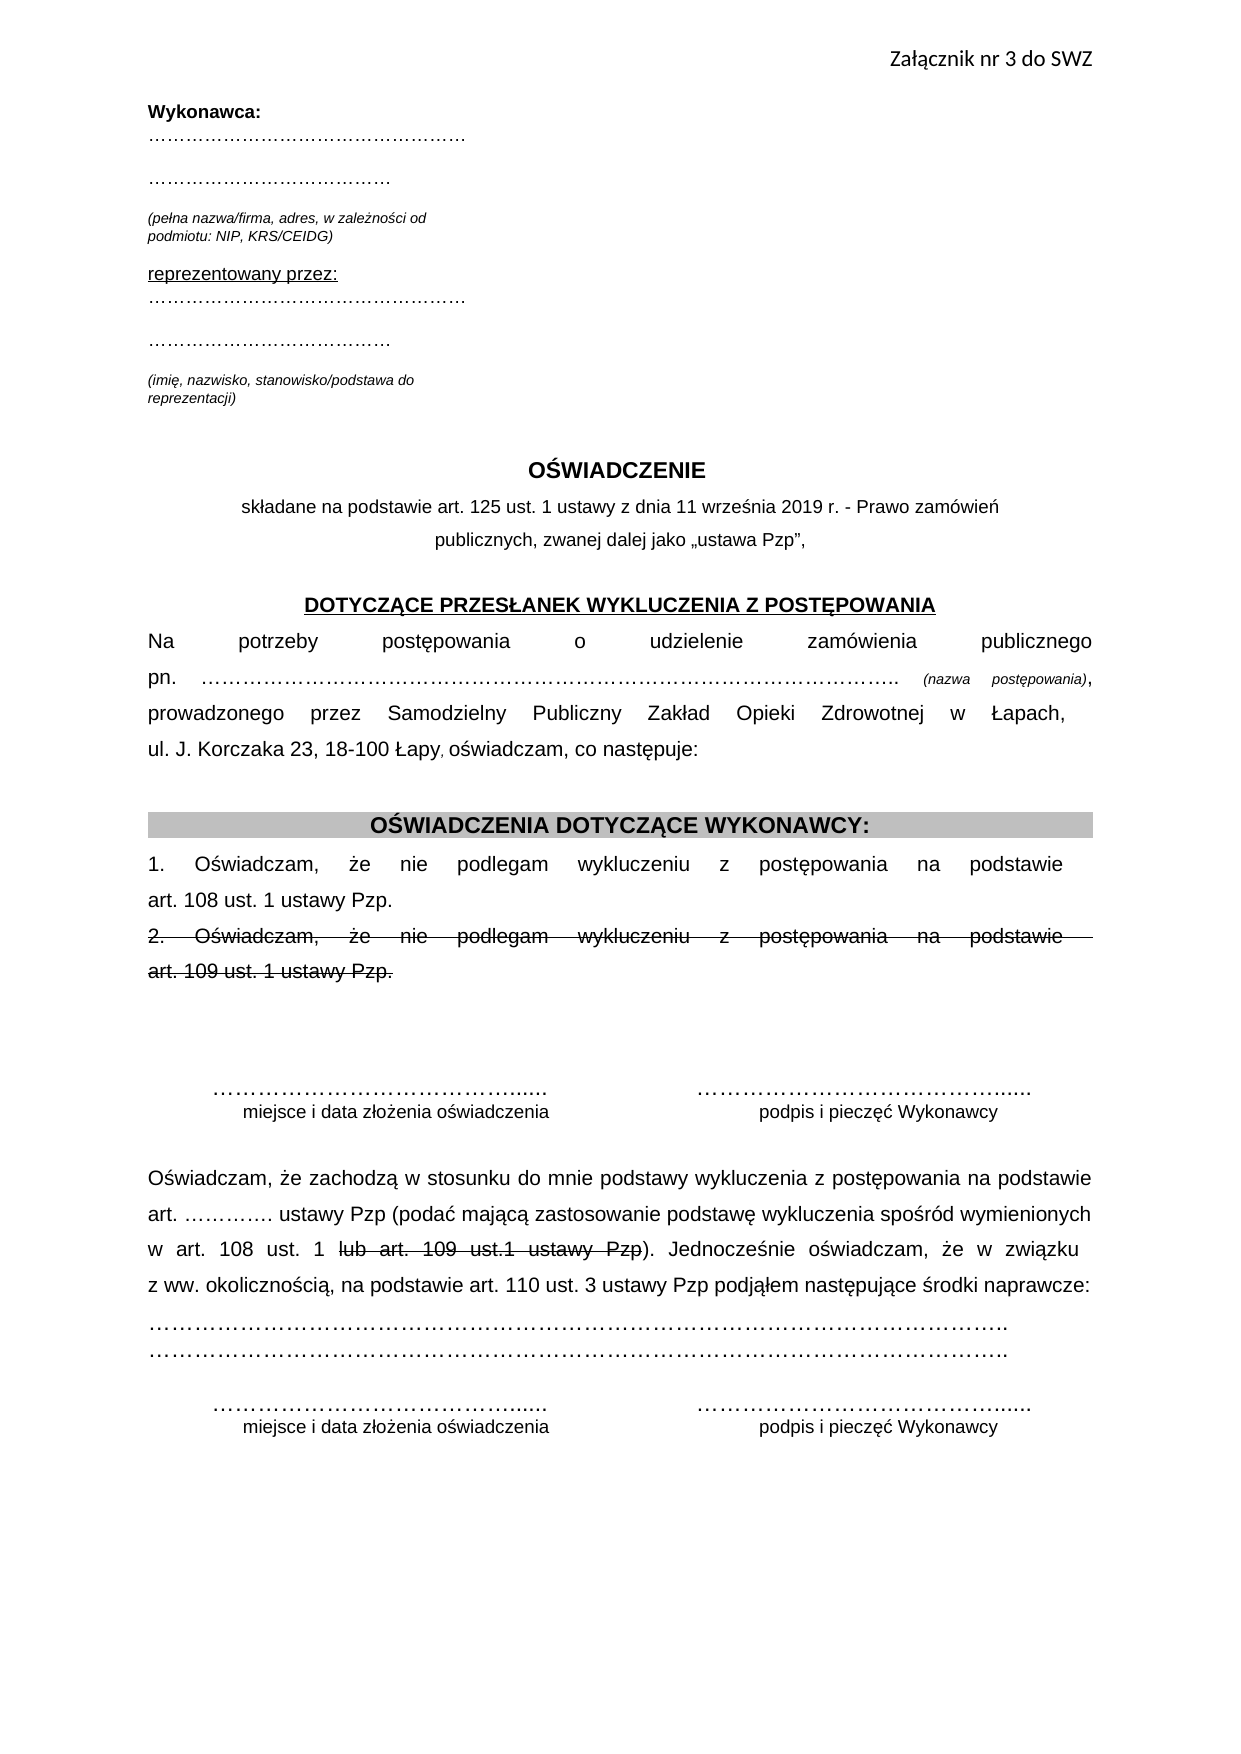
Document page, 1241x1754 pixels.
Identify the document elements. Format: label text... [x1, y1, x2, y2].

text ……………………………………………………………………………… [148, 286, 472, 351]
text (pełna nazwa/firma, adres, w zależności od podmiotu: NIP, KRS/CEIDG) [148, 210, 472, 245]
text reprezentowany przez: [148, 263, 1093, 284]
text 2. Oświadczam, że nie podlegam wykluczeniu z postępowania na podstawie art. 109 ust. 1 ustawy Pzp. [148, 938, 1093, 983]
text OŚWIADCZENIA DOTYCZĄCE WYKONAWCY: [148, 812, 1093, 838]
text ………………………………………………………………………………………………….. [148, 1336, 1093, 1362]
text …………………………………...... …………………………………...... [148, 1074, 1093, 1101]
text Wykonawca: [148, 100, 1093, 122]
text DOTYCZĄCE PRZESŁANEK WYKLUCZENIA Z POSTĘPOWANIA [148, 593, 1093, 617]
text składane na podstawie art. 125 ust. 1 ustawy z dnia 11 września 2019 r. - Prawo zamówień [148, 496, 1093, 518]
text (imię, nazwisko, stanowisko/podstawa do reprezentacji) [148, 372, 472, 407]
text miejsce i data złożenia oświadczenia podpis i pieczęć Wykonawcy [148, 1101, 1093, 1122]
text Oświadczam, że zachodzą w stosunku do mnie podstawy wykluczenia z postępowania na podstawie art. …………. ustawy Pzp (podać mającą zastosowanie podstawę wykluczenia spośród wymienionych w art. 108 ust. 1 lub art. 109 ust.1 ustawy Pzp). Jednocześnie oświadczam, że w związku z ww. okolicznością, na podstawie art. 110 ust. 3 ustawy Pzp podjąłem następujące środki naprawcze: [148, 1165, 1093, 1297]
text 2. Oświadczam, że nie podlegam wykluczeniu z postępowania na podstawie art. 109 ust. 1 ustawy Pzp. [148, 923, 1093, 937]
text Na potrzeby postępowania o udzielenie zamówienia publicznego pn. ……………………………………………………………………………………….. (nazwa postępowania), prowadzonego przez Samodzielny Publiczny Zakład Opieki Zdrowotnej w Łapach, ul. J. Korczaka 23, 18-100 Łapy, oświadczam, co następuje: [148, 629, 1093, 761]
text OŚWIADCZENIE [148, 457, 1093, 483]
text …………………………………...... …………………………………...... [148, 1390, 1093, 1416]
text 1. Oświadczam, że nie podlegam wykluczeniu z postępowania na podstawie art. 108 ust. 1 ustawy Pzp. [148, 852, 1093, 911]
text ……………………………………………………………………………… [148, 124, 472, 188]
text ………………………………………………………………………………………………….. [148, 1309, 1093, 1336]
text publicznych, zwanej dalej jako „ustawa Pzp”, [148, 528, 1093, 550]
text miejsce i data złożenia oświadczenia podpis i pieczęć Wykonawcy [148, 1416, 1093, 1438]
